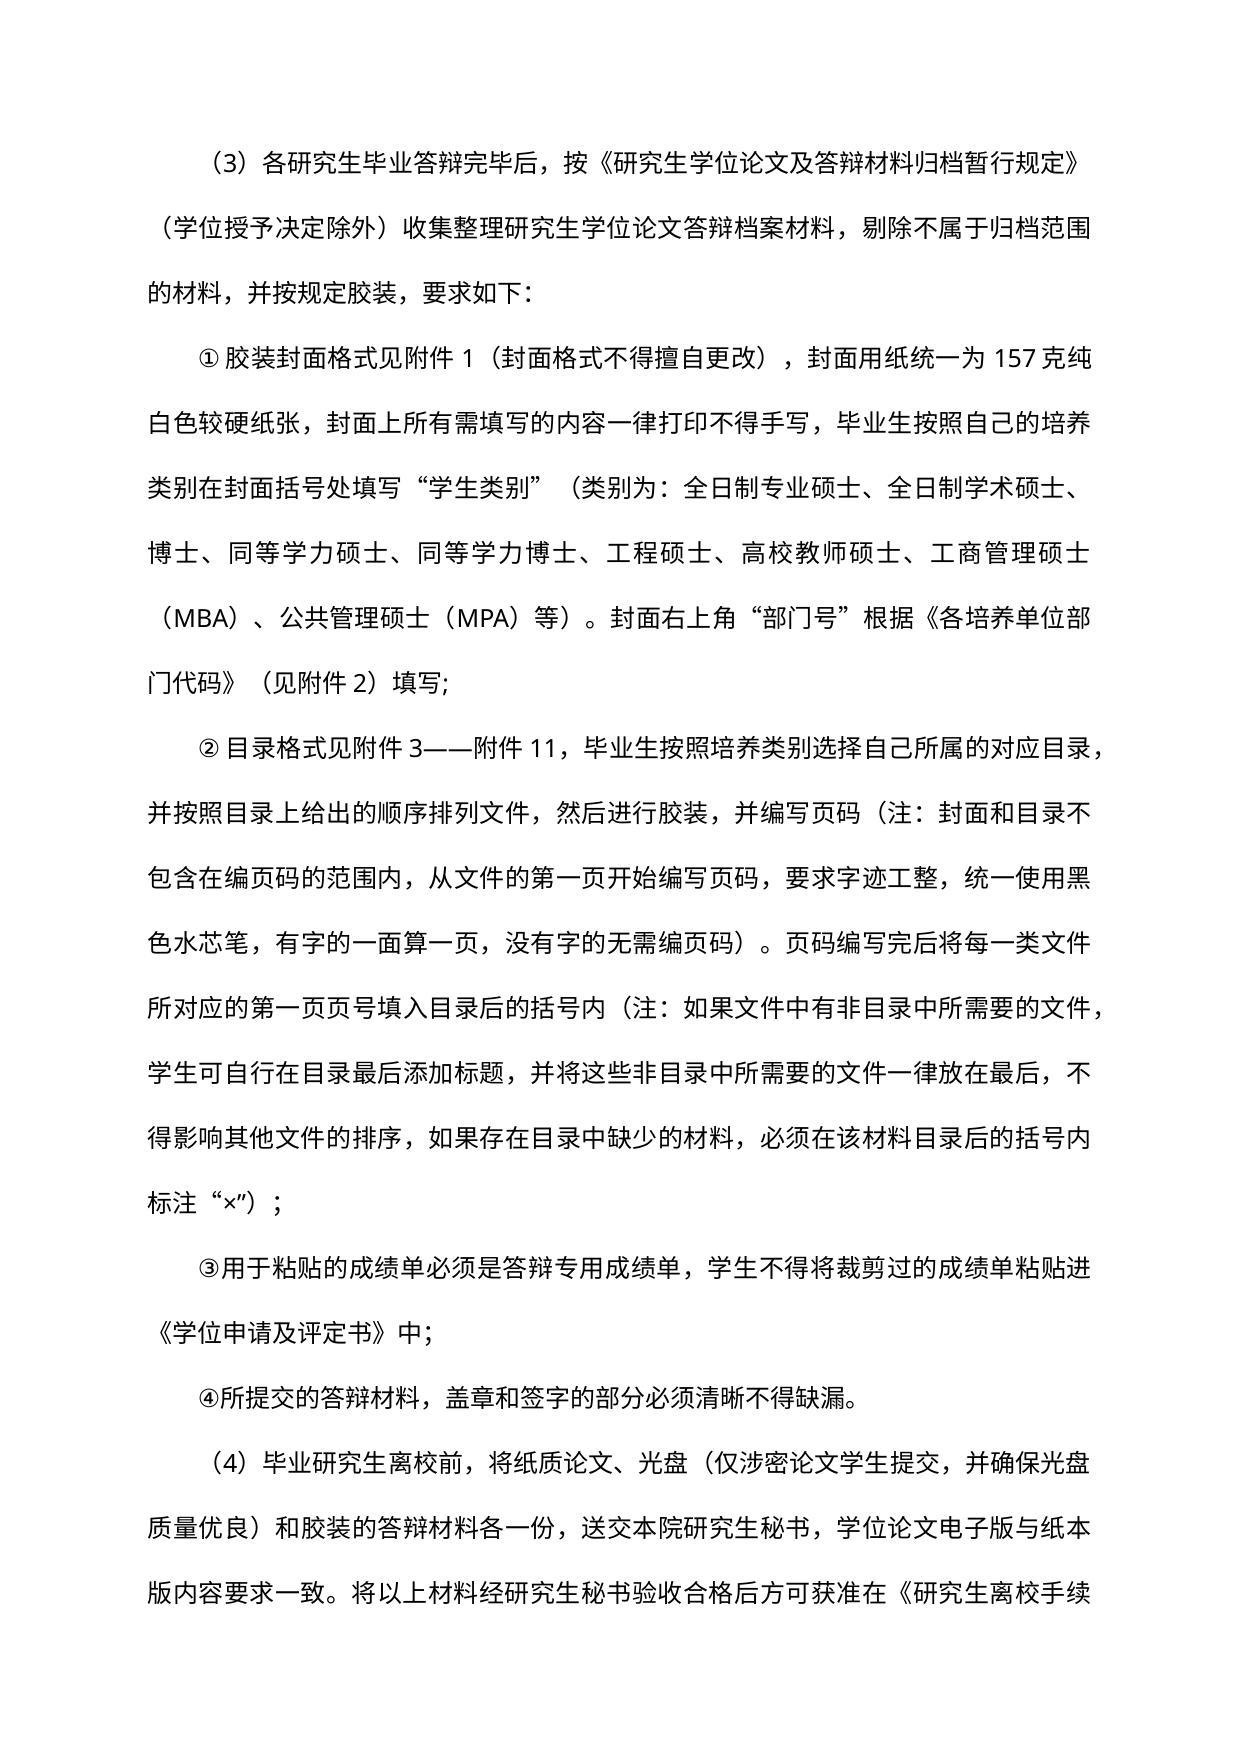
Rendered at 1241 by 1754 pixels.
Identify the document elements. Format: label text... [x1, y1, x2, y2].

text ④所提交的答辩材料，盖章和签字的部分必须清晰不得缺漏。 [148, 1364, 1092, 1429]
text ③用于粘贴的成绩单必须是答辩专用成绩单，学生不得将裁剪过的成绩单粘贴进《学位申请及评定书》中； [148, 1234, 1092, 1364]
text （3）各研究生毕业答辩完毕后，按《研究生学位论文及答辩材料归档暂行规定》（学位授予决定除外）收集整理研究生学位论文答辩档案材料，剔除不属于归档范围的材料，并按规定胶装，要求如下： [148, 129, 1092, 324]
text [148, 1429, 1092, 1624]
text ②目录格式见附件3——附件11，毕业生按照培养类别选择自己所属的对应目录，并按照目录上给出的顺序排列文件，然后进行胶装，并编写页码（注：封面和目录不包含在编页码的范围内，从文件的第一页开始编写页码，要求字迹工整，统一使用黑色水芯笔，有字的一面算一页，没有字的无需编页码）。页码编写完后将每一类文件所对应的第一页页号填入目录后的括号内（注：如果文件中有非目录中所需要的文件，学生可自行在目录最后添加标题，并将这些非目录中所需要的文件一律放在最后，不得影响其他文件的排序，如果存在目录中缺少的材料，必须在该材料目录后的括号内标注“×”）； [148, 714, 1092, 1234]
text ①胶装封面格式见附件1（封面格式不得擅自更改），封面用纸统一为157克纯白色较硬纸张，封面上所有需填写的内容一律打印不得手写，毕业生按照自己的培养类别在封面括号处填写“学生类别”（类别为：全日制专业硕士、全日制学术硕士、博士、同等学力硕士、同等学力博士、工程硕士、高校教师硕士、工商管理硕士（MBA）、公共管理硕士（MPA）等）。封面右上角“部门号”根据《各培养单位部门代码》（见附件2）填写; [148, 324, 1092, 714]
